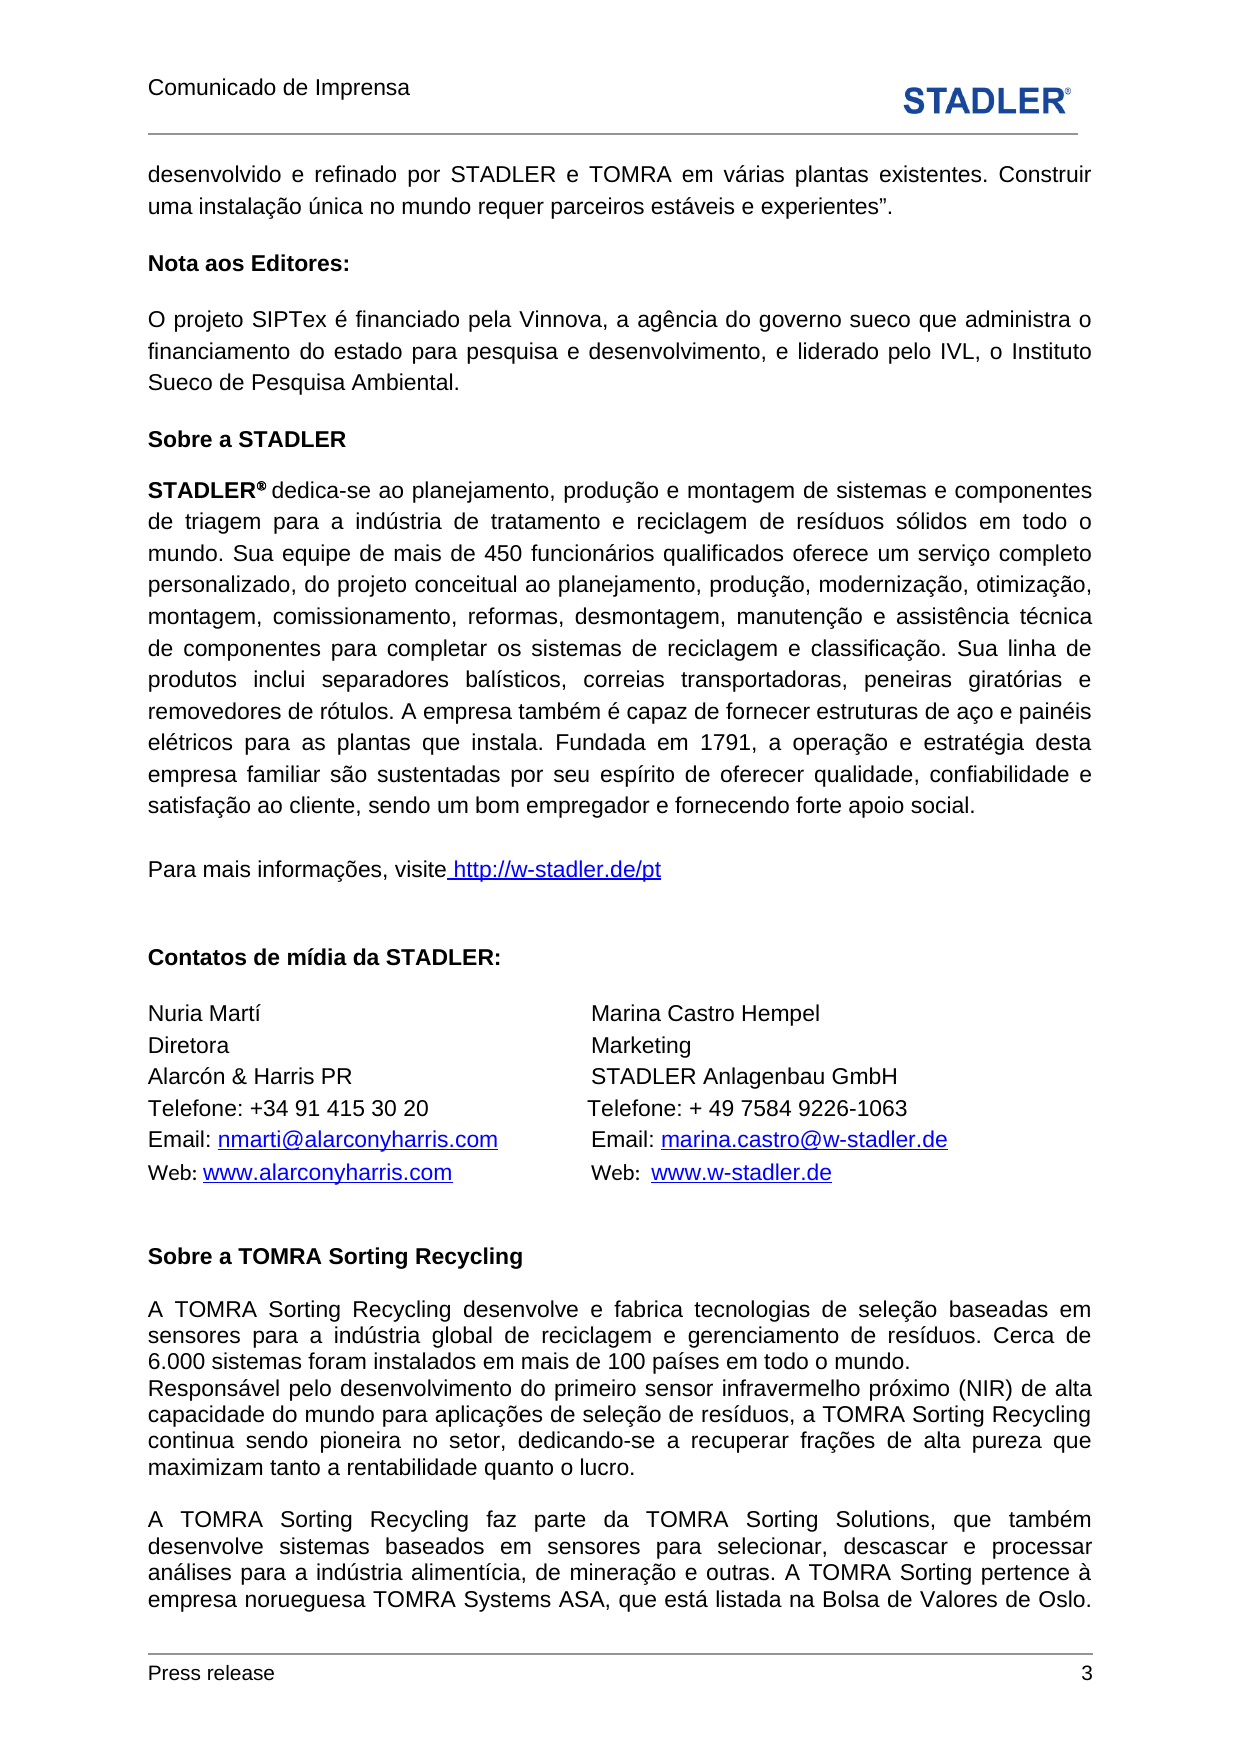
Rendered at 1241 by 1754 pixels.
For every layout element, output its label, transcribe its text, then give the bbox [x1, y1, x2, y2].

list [148, 161, 1092, 219]
text Web: www.alarconyharris.com Web: www.w-stadler.de [148, 1158, 1092, 1186]
text STADLER dedica-se ao planejamento, produção e montagem de sistemas e componentes de triagem para a indústria de tratamento e reciclagem de resíduos sólidos em todo o mundo. Sua equipe de mais de 450 funcionários qualificados oferece um serviço completo personalizado, do projeto conceitual ao planejamento, produção, modernização, otimização, montagem, comissionamento, reformas, desmontagem, manutenção e assistência técnica de componentes para completar os sistemas de reciclagem e classificação. Sua linha de produtos inclui separadores balísticos, correias transportadoras, peneiras giratórias e removedores de rótulos. A empresa também é capaz de fornecer estruturas de aço e painéis elétricos para as plantas que instala. Fundada em 1791, a operação e estratégia desta empresa familiar são sustentadas por seu espírito de oferecer qualidade, confiabilidade e satisfação ao cliente, sendo um bom empregador e fornecendo forte apoio social. [148, 477, 1092, 819]
text Contatos de mídia da STADLER: [148, 944, 1092, 970]
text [148, 1506, 1092, 1612]
text Para mais informações, visite http://w-stadler.de/pt [148, 856, 1092, 882]
text Diretora Marketing [148, 1032, 1092, 1058]
list O projeto SIPTex é financiado pela Vinnova, a agência do governo sueco que administra o financiamento do estado para pesquisa e desenvolvimento, e liderado pelo IVL, o Instituto Sueco de Pesquisa Ambiental. [148, 306, 1092, 396]
text Nuria Martí Marina Castro Hempel [148, 1000, 1092, 1027]
text A TOMRA Sorting Recycling desenvolve e fabrica tecnologias de seleção baseadas em sensores para a indústria global de reciclagem e gerenciamento de resíduos. Cerca de 6.000 sistemas foram instalados em mais de 100 países em todo o mundo. [148, 1296, 1092, 1375]
picture [890, 76, 1080, 125]
text Responsável pelo desenvolvimento do primeiro sensor infravermelho próximo (NIR) de alta capacidade do mundo para aplicações de seleção de resíduos, a TOMRA Sorting Recycling continua sendo pioneira no setor, dedicando-se a recuperar frações de alta pureza que maximizam tanto a rentabilidade quanto o lucro. [148, 1375, 1092, 1480]
text Email: nmarti@alarconyharris.com Email: marina.castro@w-stadler.de [148, 1126, 1092, 1153]
text Sobre a TOMRA Sorting Recycling [148, 1243, 1092, 1269]
text Telefone: +34 91 415 30 20 Telefone: + 49 7584 9226-1063 [148, 1095, 1092, 1121]
list Sobre a STADLER [148, 426, 1092, 452]
list Nota aos Editores: [148, 249, 1092, 276]
text Alarcón & Harris PR STADLER Anlagenbau GmbH [148, 1063, 1092, 1090]
